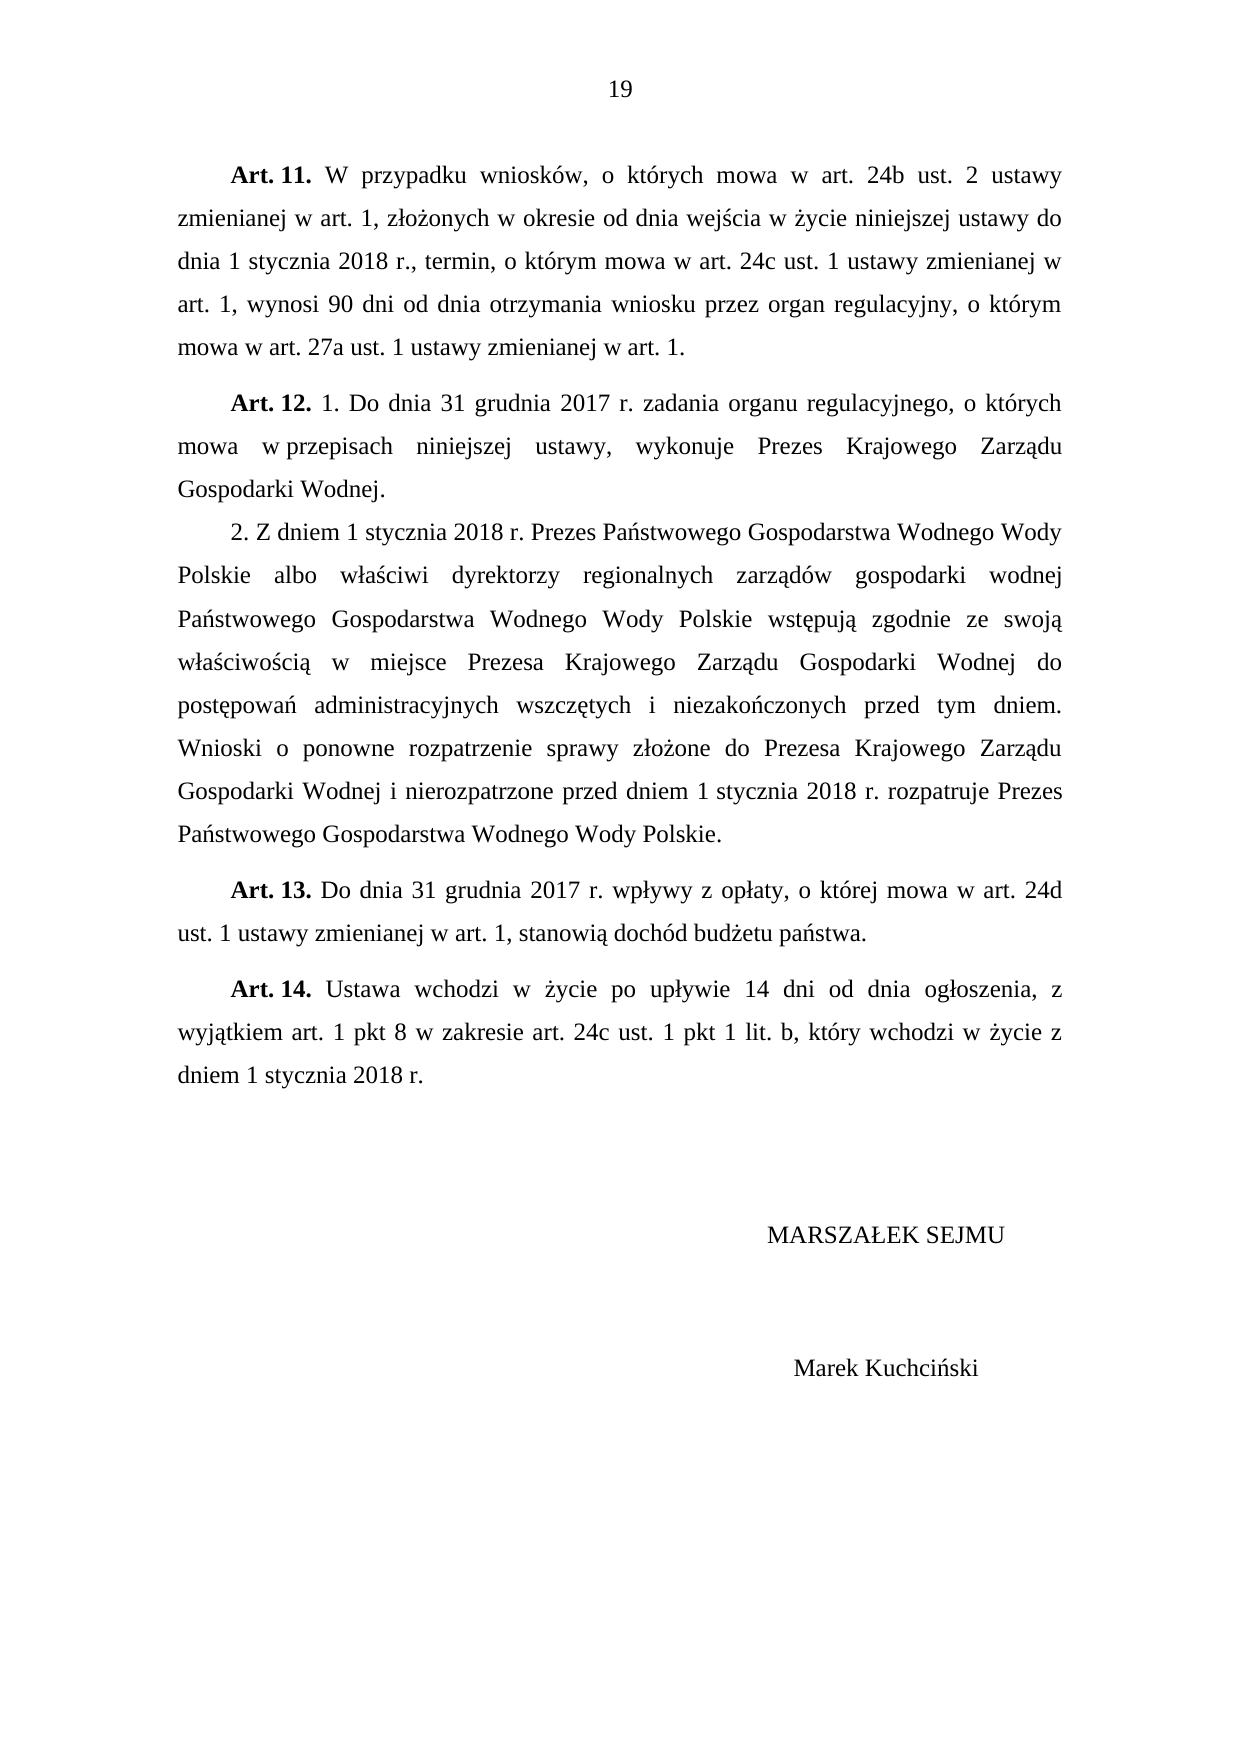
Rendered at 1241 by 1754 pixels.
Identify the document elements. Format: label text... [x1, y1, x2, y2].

text 2. Z dniem 1 stycznia 2018 r. Prezes Państwowego Gospodarstwa Wodnego Wody Polskie albo właściwi dyrektorzy regionalnych zarządów gospodarki wodnej Państwowego Gospodarstwa Wodnego Wody Polskie wstępują zgodnie ze swoją właściwością w miejsce Prezesa Krajowego Zarządu Gospodarki Wodnej do postępowań administracyjnych wszczętych i niezakończonych przed tym dniem. Wnioski o ponowne rozpatrzenie sprawy złożone do Prezesa Krajowego Zarządu Gospodarki Wodnej i nierozpatrzone przed dniem 1 stycznia 2018 r. rozpatruje Prezes Państwowego Gospodarstwa Wodnego Wody Polskie. [177, 517, 1063, 848]
text Art. 12. 1. Do dnia 31 grudnia 2017 r. zadania organu regulacyjnego, o których mowa w przepisach niniejszej ustawy, wykonuje Prezes Krajowego Zarządu Gospodarki Wodnej. [177, 388, 1063, 503]
text Art. 14. Ustawa wchodzi w życie po upływie 14 dni od dnia ogłoszenia, z wyjątkiem art. 1 pkt 8 w zakresie art. 24c ust. 1 pkt 1 lit. b, który wchodzi w życie z dniem 1 stycznia 2018 r. [177, 974, 1063, 1089]
text MARSZAŁEK SEJMU [177, 1221, 1063, 1249]
text Art. 13. Do dnia 31 grudnia 2017 r. wpływy z opłaty, o której mowa w art. 24d ust. 1 ustawy zmienianej w art. 1, stanowią dochód budżetu państwa. [177, 875, 1063, 947]
text Art. 11. W przypadku wniosków, o których mowa w art. 24b ust. 2 ustawy zmienianej w art. 1, złożonych w okresie od dnia wejścia w życie niniejszej ustawy do dnia 1 stycznia 2018 r., termin, o którym mowa w art. 24c ust. 1 ustawy zmienianej w art. 1, wynosi 90 dni od dnia otrzymania wniosku przez organ regulacyjny, o którym mowa w art. 27a ust. 1 ustawy zmienianej w art. 1. [177, 160, 1063, 361]
text Marek Kuchciński [177, 1353, 1063, 1382]
